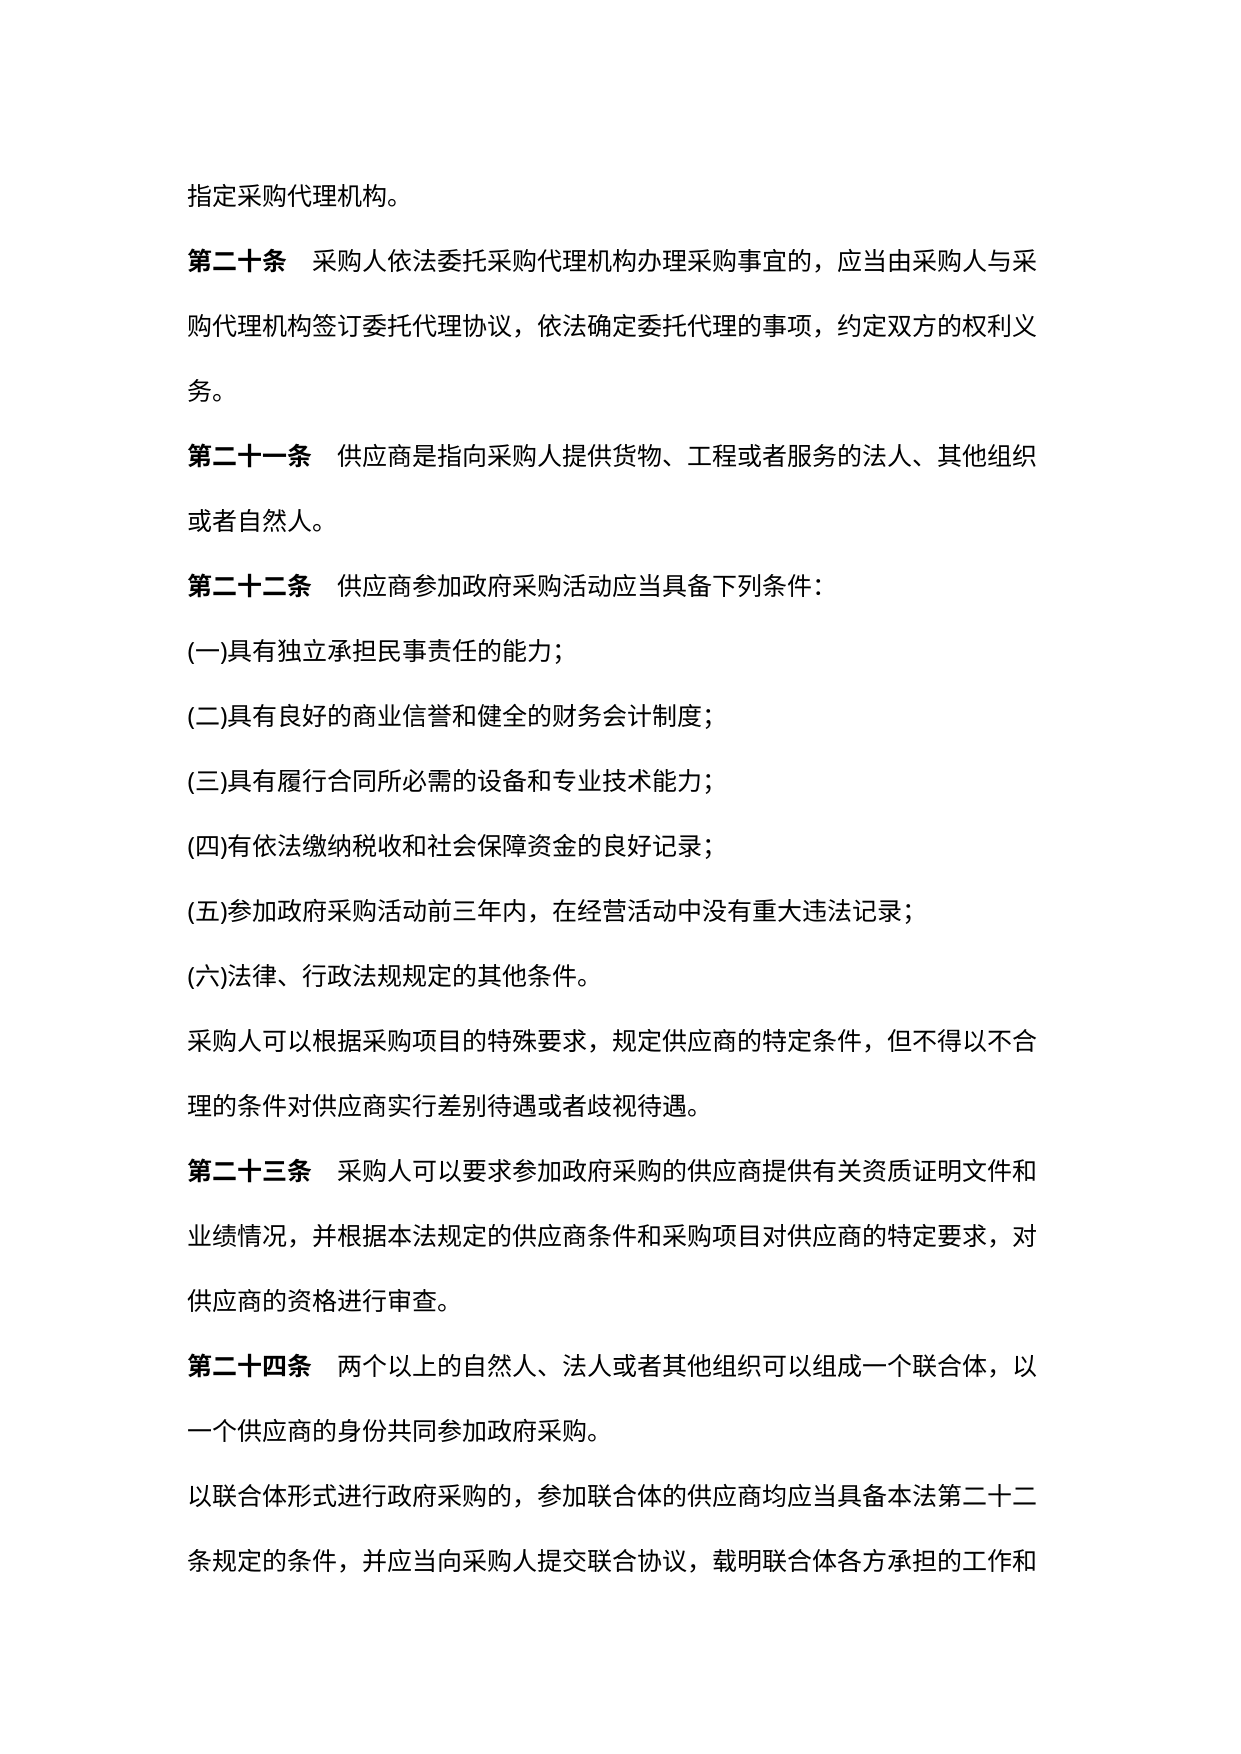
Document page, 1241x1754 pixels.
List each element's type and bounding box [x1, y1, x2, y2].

text [187, 162, 1053, 1592]
